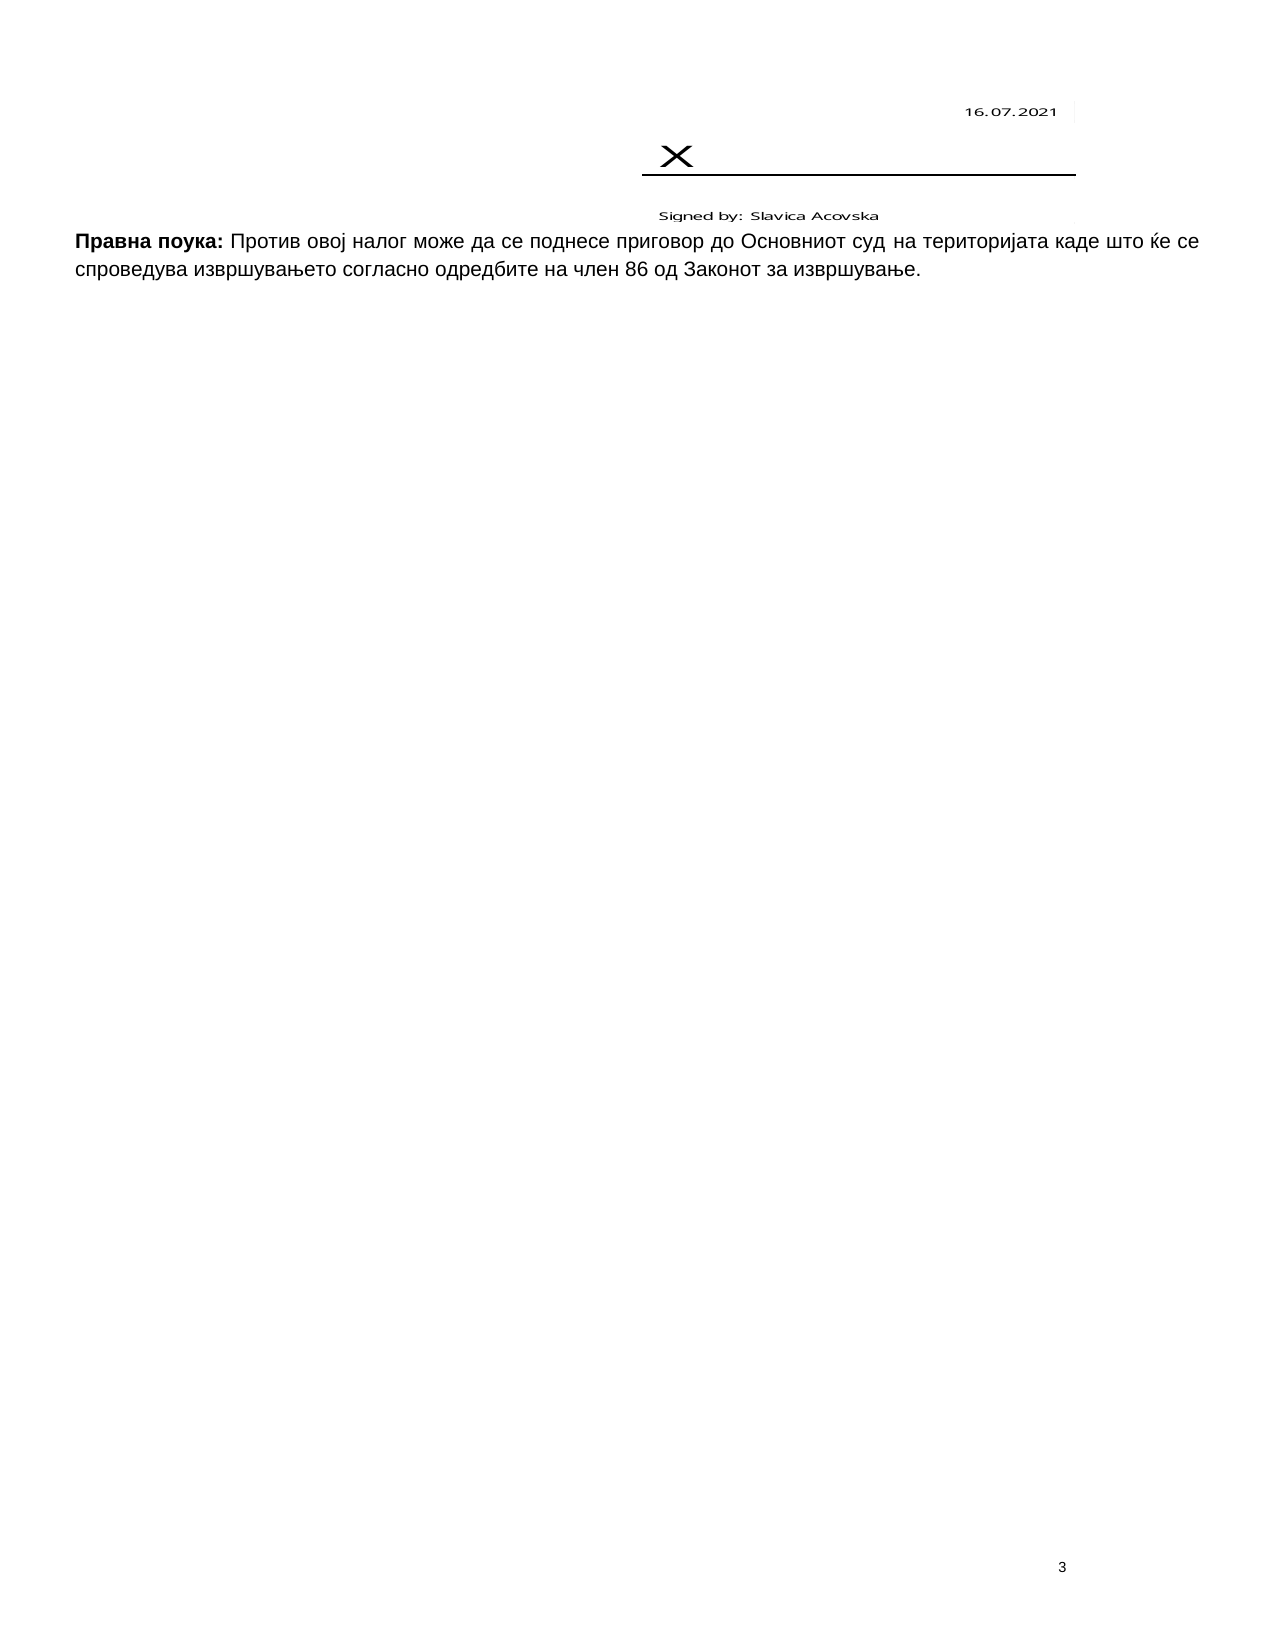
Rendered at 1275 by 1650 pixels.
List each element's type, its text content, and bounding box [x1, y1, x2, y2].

text Правна поука: Против овој налог може да се поднесе приговор до Основниот суд на територијата каде што ќе се спроведува извршувањето согласно одредбите на член 86 од Законот за извршување. [75, 229, 1200, 281]
